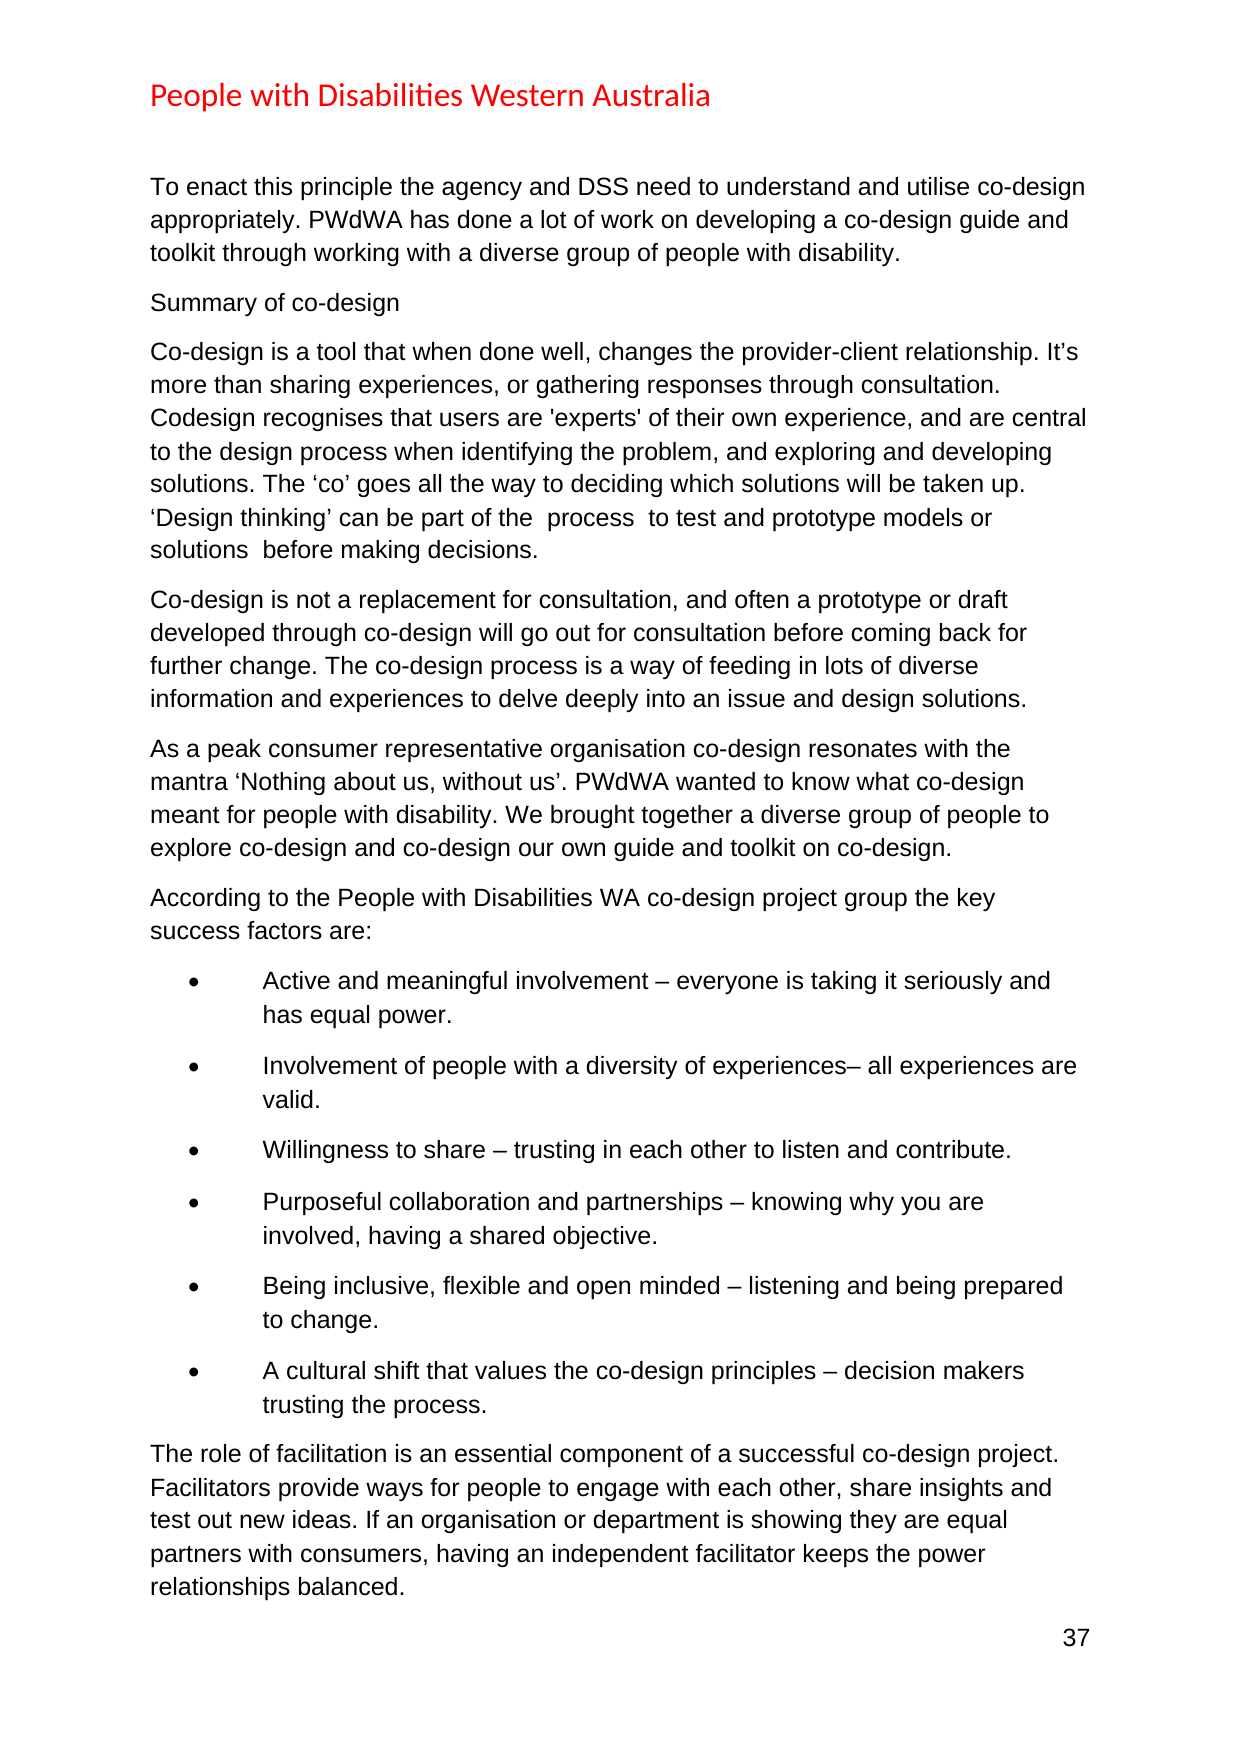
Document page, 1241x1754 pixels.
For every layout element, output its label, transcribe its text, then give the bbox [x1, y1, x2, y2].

text As a peak consumer representative organisation co-design resonates with the mantra ‘Nothing about us, without us’. PWdWA wanted to know what co-design meant for people with disability. We brought together a diverse group of people to explore co-design and co-design our own guide and toolkit on co-design. [150, 734, 1090, 862]
list Purposeful collaboration and partnerships – knowing why you are involved, having a shared objective. [187, 1186, 1090, 1249]
text Co-design is not a replacement for consultation, and often a prototype or draft developed through co-design will go out for consultation before coming back for further change. The co-design process is a way of feeding in lots of diverse information and experiences to delve deeply into an issue and design solutions. [150, 585, 1090, 713]
text Summary of co-design [150, 288, 1090, 316]
text To enact this principle the agency and DSS need to understand and utilise co-design appropriately. PWdWA has done a lot of work on developing a co-design guide and toolkit through working with a diverse group of people with disability. [150, 172, 1090, 267]
text Co-design is a tool that when done well, changes the provider-client relationship. It’s more than sharing experiences, or gathering responses through consultation. Codesign recognises that users are 'experts' of their own experience, and are central to the design process when identifying the problem, and exploring and developing solutions. The ‘co’ goes all the way to deciding which solutions will be taken up. ‘Design thinking’ can be part of the process to test and prototype models or solutions before making decisions. [150, 337, 1090, 564]
list Active and meaningful involvement – everyone is taking it seriously and has equal power. [187, 965, 1090, 1029]
list Willingness to share – trusting in each other to listen and contribute. [187, 1134, 1090, 1165]
text The role of facilitation is an essential component of a successful co-design project. Facilitators provide ways for people to engage with each other, share insights and test out new ideas. If an organisation or department is showing they are equal partners with consumers, having an independent facilitator keeps the power relationships balanced. [150, 1439, 1090, 1600]
list A cultural shift that values the co-design principles – decision makers trusting the process. [187, 1355, 1090, 1418]
text According to the People with Disabilities WA co-design project group the key success factors are: [150, 883, 1090, 944]
list Being inclusive, flexible and open minded – listening and being prepared to change. [187, 1271, 1090, 1334]
list Involvement of people with a diversity of experiences– all experiences are valid. [187, 1050, 1090, 1113]
